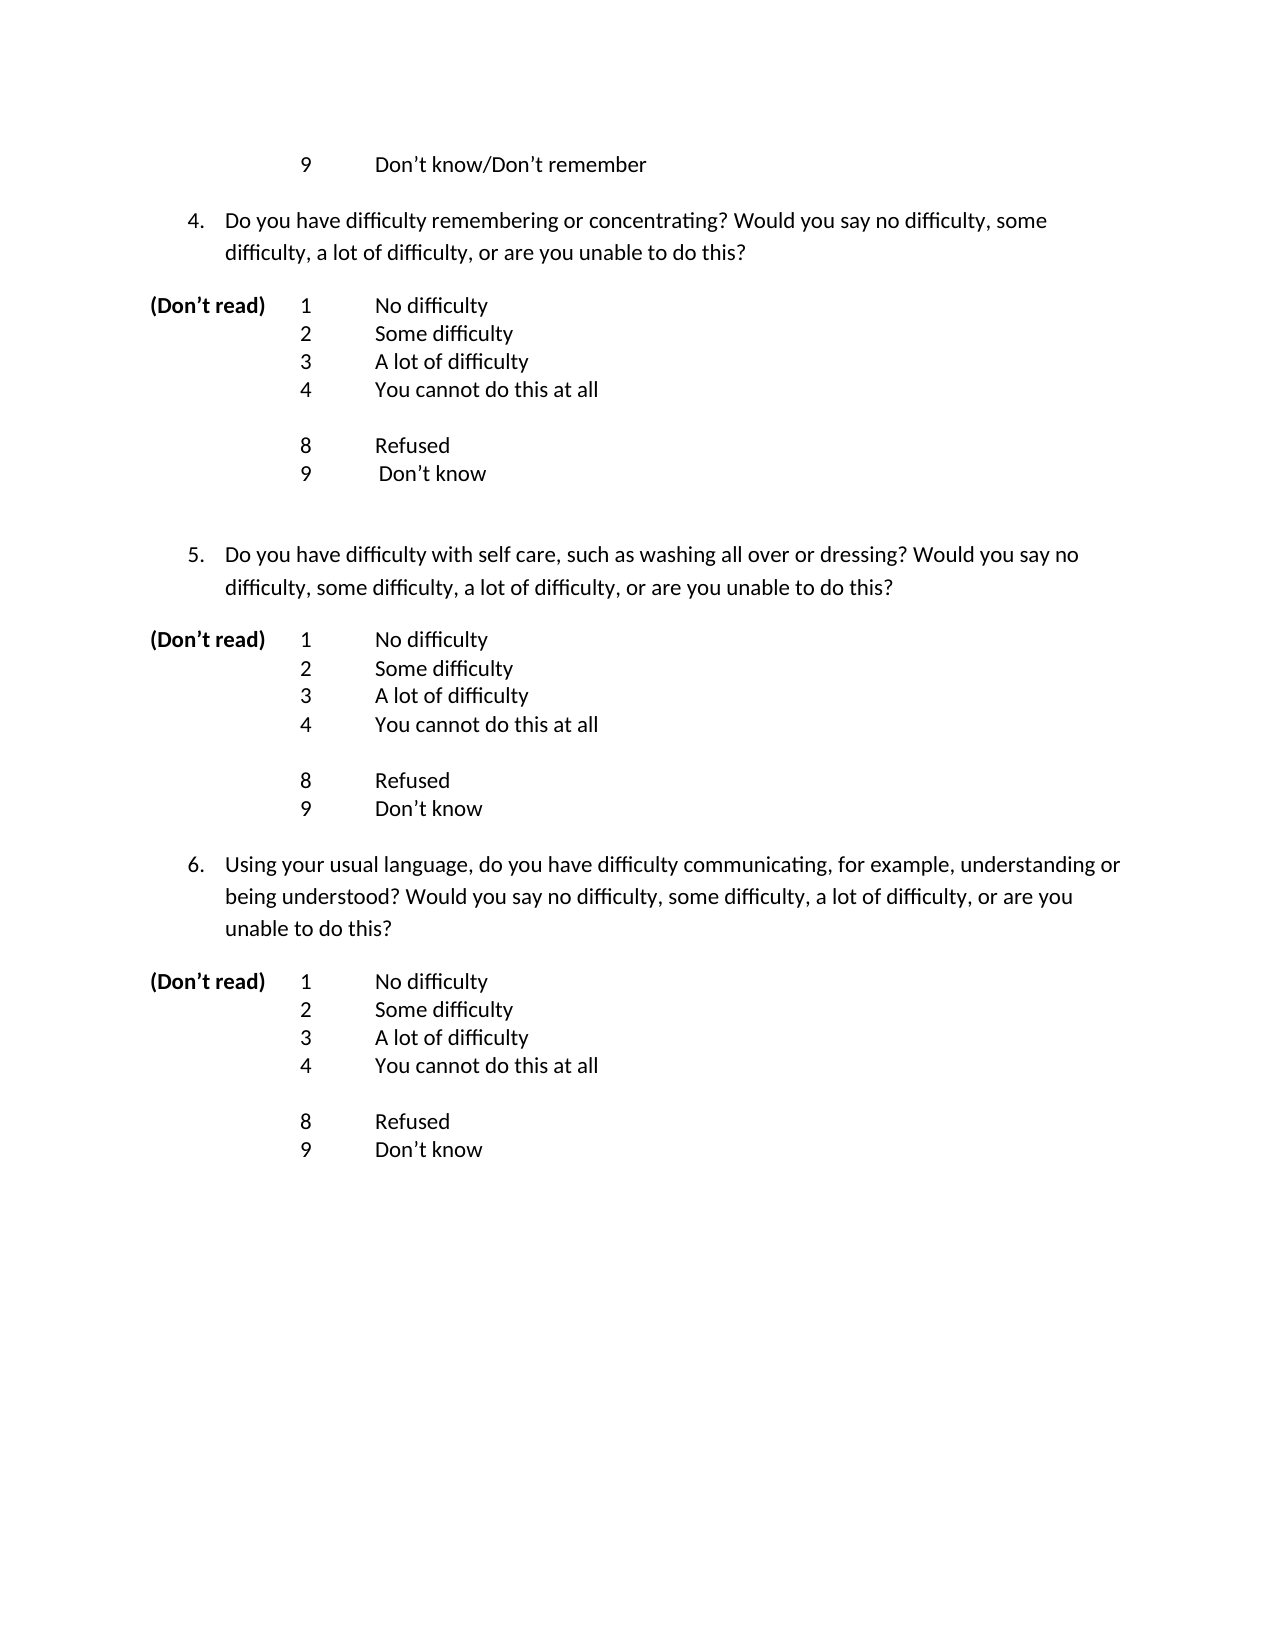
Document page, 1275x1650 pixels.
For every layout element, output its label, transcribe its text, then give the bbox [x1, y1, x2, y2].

text 3 A lot of difficulty [225, 347, 1125, 375]
list Don’t know [300, 459, 1125, 487]
text 2 Some difficulty [225, 654, 1125, 682]
text (Don’t read) 1 No difficulty [150, 291, 1125, 319]
text 3 A lot of difficulty [225, 1023, 1125, 1051]
list Do you have difficulty remembering or concentrating? Would you say no difficulty, some difficulty, a lot of difficulty, or are you unable to do this? [187, 206, 1125, 266]
text 4 You cannot do this at all [225, 375, 1125, 403]
text 2 Some difficulty [225, 319, 1125, 347]
text 9 Don’t know/Don’t remember [225, 150, 1125, 178]
list Do you have difficulty with self care, such as washing all over or dressing? Would you say no difficulty, some difficulty, a lot of difficulty, or are you unable to do this? [187, 540, 1125, 601]
text 9 Don’t know [225, 794, 1125, 822]
text 9 Don’t know [225, 1135, 1125, 1163]
text 8 Refused [225, 766, 1125, 794]
text 4 You cannot do this at all [225, 1051, 1125, 1079]
text (Don’t read) 1 No difficulty [150, 967, 1125, 995]
text (Don’t read) 1 No difficulty [150, 626, 1125, 654]
list Using your usual language, do you have difficulty communicating, for example, understanding or being understood? Would you say no difficulty, some difficulty, a lot of difficulty, or are you unable to do this? [187, 850, 1125, 942]
text 8 Refused [225, 431, 1125, 459]
text 8 Refused [225, 1107, 1125, 1135]
text 2 Some difficulty [225, 995, 1125, 1023]
text 3 A lot of difficulty [225, 682, 1125, 710]
text 4 You cannot do this at all [225, 710, 1125, 738]
